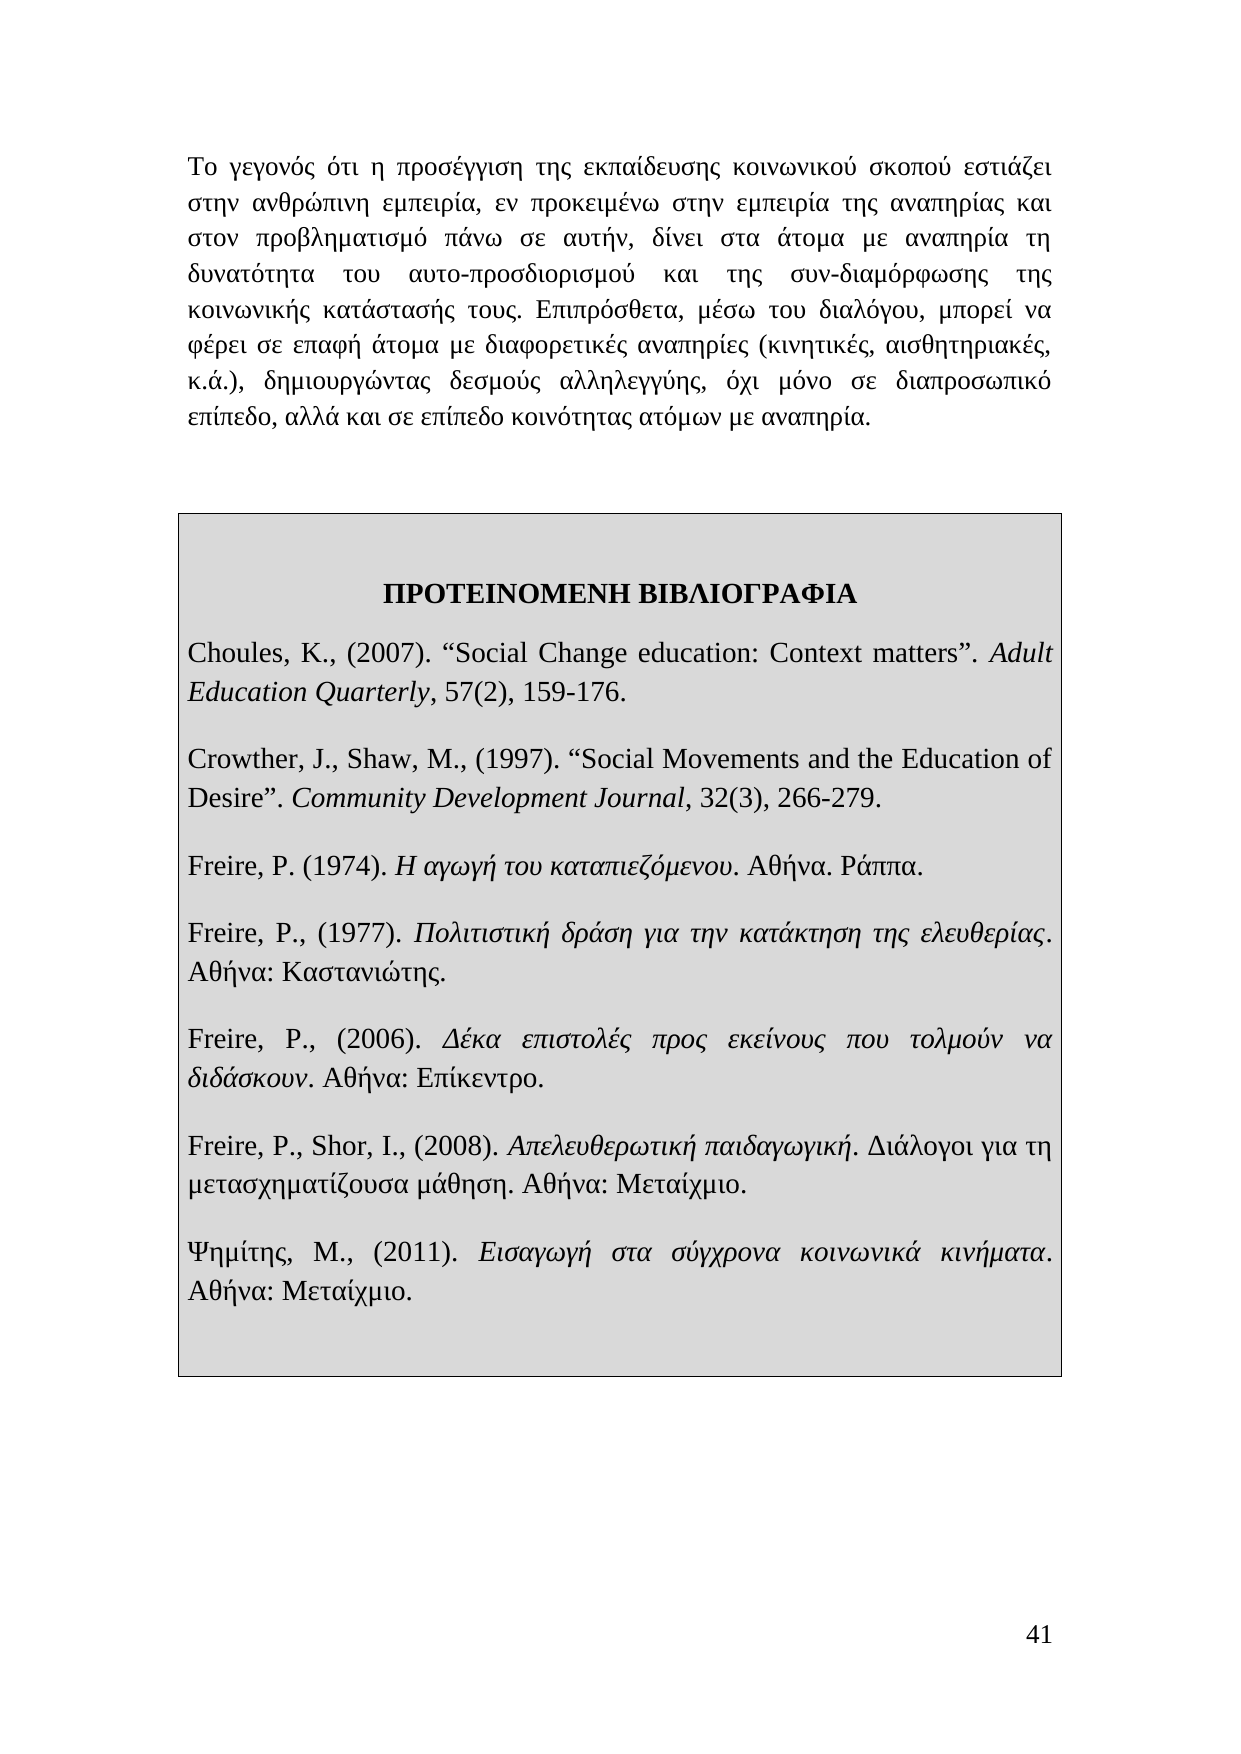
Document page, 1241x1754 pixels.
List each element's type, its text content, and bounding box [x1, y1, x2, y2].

text Freire, P., (1977). Πολιτιστική δράση για την κατάκτηση της ελευθερίας. Αθήνα: Καστανιώτης. [179, 912, 1061, 987]
text ΠΡΟΤΕΙΝΟΜΕΝΗ ΒΙΒΛΙΟΓΡΑΦΙΑ [179, 573, 1061, 609]
text Choules, K., (2007). “Social Change education: Context matters”. Adult Education Quarterly, 57(2), 159-176. [179, 632, 1061, 707]
text Freire, P., (2006). Δέκα επιστολές προς εκείνους που τολμούν να διδάσκουν. Αθήνα: Επίκεντρο. [179, 1018, 1061, 1094]
text Ψημίτης, Μ., (2011). Εισαγωγή στα σύγχρονα κοινωνικά κινήματα. Αθήνα: Μεταίχμιο. [179, 1231, 1061, 1306]
text Freire, P. (1974). Η αγωγή του καταπιεζόμενου. Αθήνα. Ράππα. [179, 844, 1061, 881]
text Το γεγονός ότι η προσέγγιση της εκπαίδευσης κοινωνικού σκοπού εστιάζει στην ανθρώπινη εμπειρία, εν προκειμένω στην εμπειρία της αναπηρίας και στον προβληματισμό πάνω σε αυτήν, δίνει στα άτομα με αναπηρία τη δυνατότητα του αυτο-προσδιορισμού και της συν-διαμόρφωσης της κοινωνικής κατάστασής τους. Επιπρόσθετα, μέσω του διαλόγου, μπορεί να φέρει σε επαφή άτομα με διαφορετικές αναπηρίες (κινητικές, αισθητηριακές, κ.ά.), δημιουργώντας δεσμούς αλληλεγγύης, όχι μόνο σε διαπροσωπικό επίπεδο, αλλά και σε επίπεδο κοινότητας ατόμων με αναπηρία. [187, 150, 1053, 431]
text Crowther, J., Shaw, M., (1997). “Social Movements and the Education of Desire”. Community Development Journal, 32(3), 266-279. [179, 738, 1061, 813]
text Freire, P., Shor, I., (2008). Απελευθερωτική παιδαγωγική. Διάλογοι για τη μετασχηματίζουσα μάθηση. Αθήνα: Μεταίχμιο. [179, 1125, 1061, 1200]
